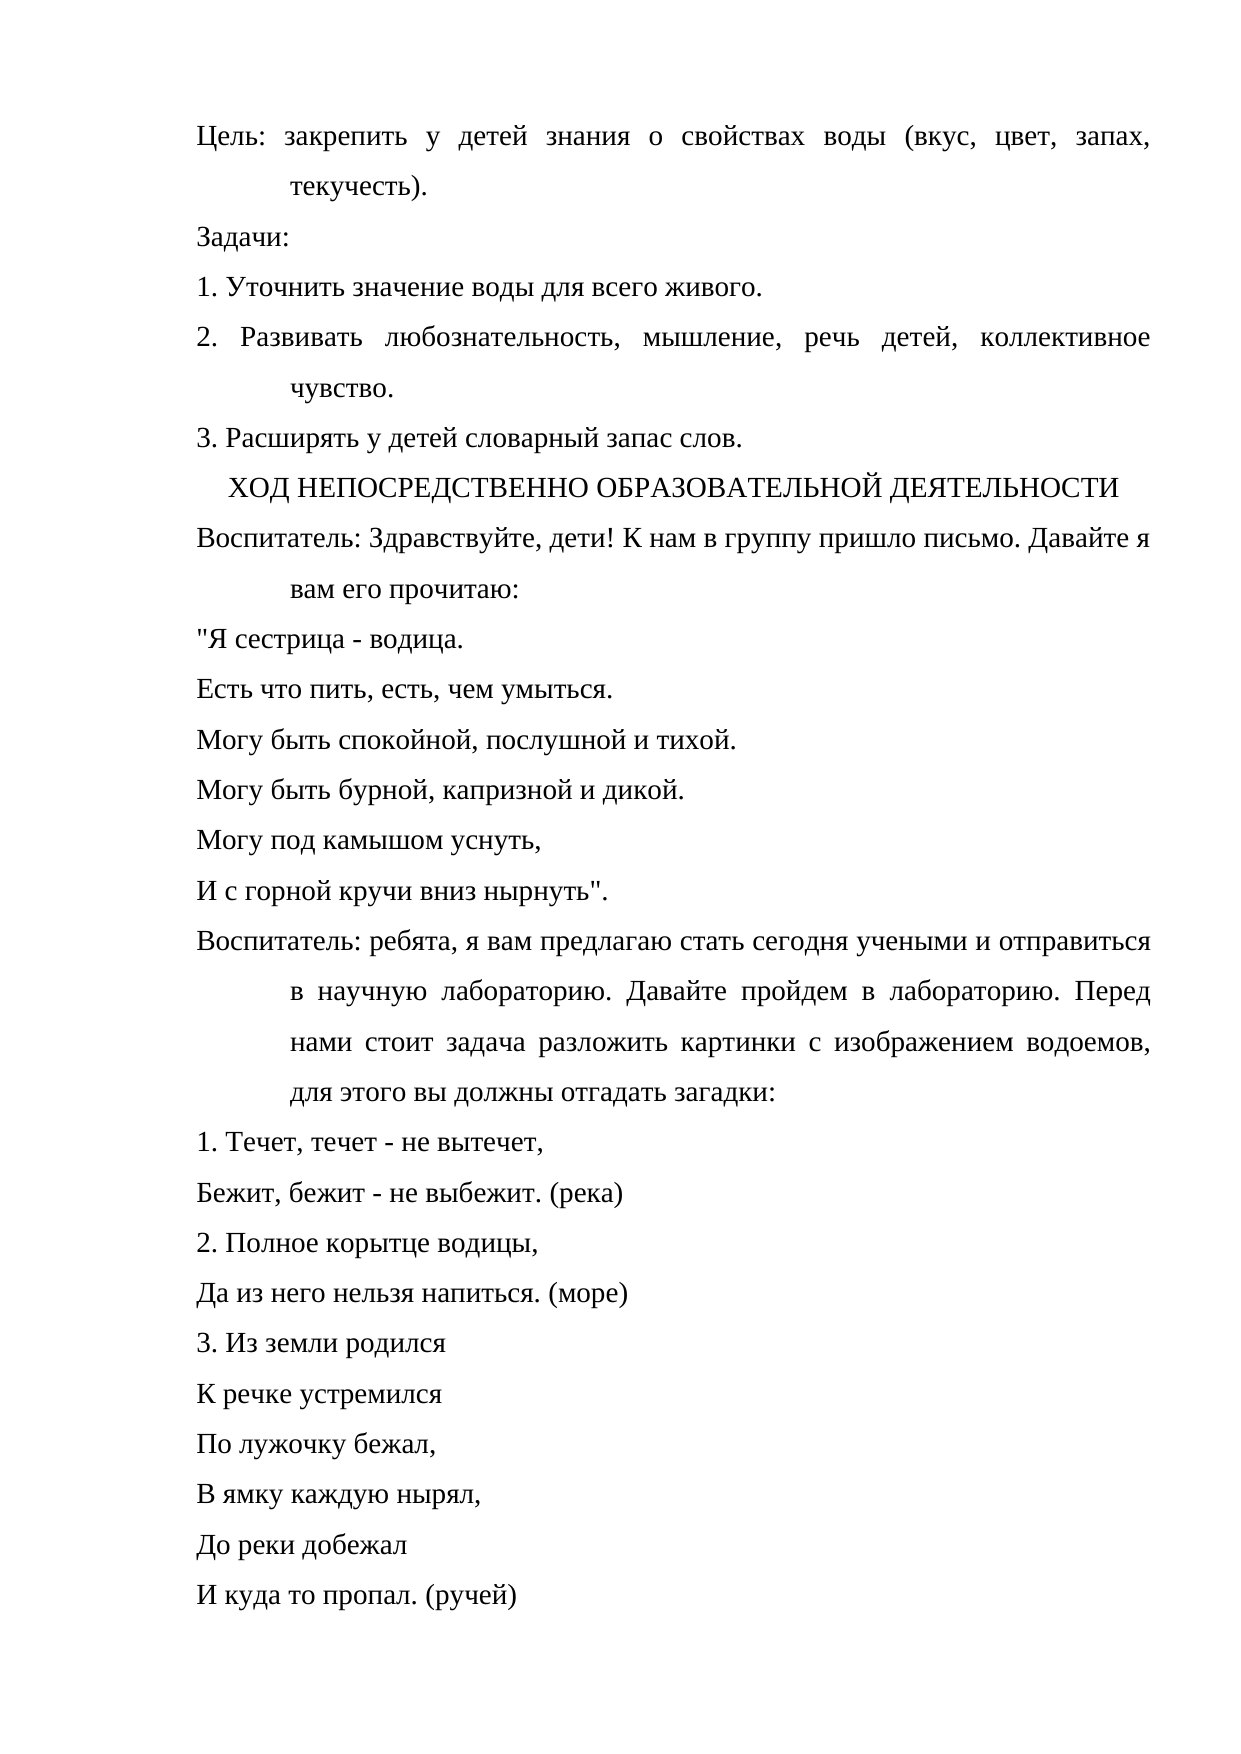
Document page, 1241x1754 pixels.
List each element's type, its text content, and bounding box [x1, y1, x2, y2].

text ХОД НЕПОСРЕДСТВЕННО ОБРАЗОВАТЕЛЬНОЙ ДЕЯТЕЛЬНОСТИ [196, 470, 1152, 504]
text Воспитатель: ребята, я вам предлагаю стать сегодня учеными и отправиться в научную лабораторию. Давайте пройдем в лабораторию. Перед нами стоит задача разложить картинки с изображением водоемов, для этого вы должны отгадать загадки: [196, 923, 1152, 1108]
text 1. Уточнить значение воды для всего живого. [196, 269, 1152, 303]
text 1. Течет, течет - не вытечет, [196, 1124, 1152, 1158]
text 2. Полное корытце водицы, [196, 1225, 1152, 1258]
text До реки добежал [196, 1527, 1152, 1560]
text В ямку каждую нырял, [196, 1477, 1152, 1510]
text И куда то пропал. (ручей) [196, 1577, 1152, 1611]
text Могу быть спокойной, послушной и тихой. [196, 722, 1152, 755]
text К речке устремился [196, 1376, 1152, 1409]
text Есть что пить, есть, чем умыться. [196, 672, 1152, 705]
text Задачи: [196, 219, 1152, 252]
text Цель: закрепить у детей знания о свойствах воды (вкус, цвет, запах, текучесть). [196, 118, 1152, 202]
text Бежит, бежит - не выбежит. (река) [196, 1175, 1152, 1208]
text По лужочку бежал, [196, 1426, 1152, 1460]
text "Я сестрица - водица. [196, 621, 1152, 655]
text 2. Развивать любознательность, мышление, речь детей, коллективное чувство. [196, 319, 1152, 403]
text Могу быть бурной, капризной и дикой. [196, 772, 1152, 806]
text И с горной кручи вниз нырнуть". [196, 873, 1152, 906]
text 3. Из земли родился [196, 1326, 1152, 1359]
text 3. Расширять у детей словарный запас слов. [196, 420, 1152, 453]
text Да из него нельзя напиться. (море) [196, 1275, 1152, 1309]
text Воспитатель: Здравствуйте, дети! К нам в группу пришло письмо. Давайте я вам его прочитаю: [196, 521, 1152, 604]
text Могу под камышом уснуть, [196, 822, 1152, 856]
